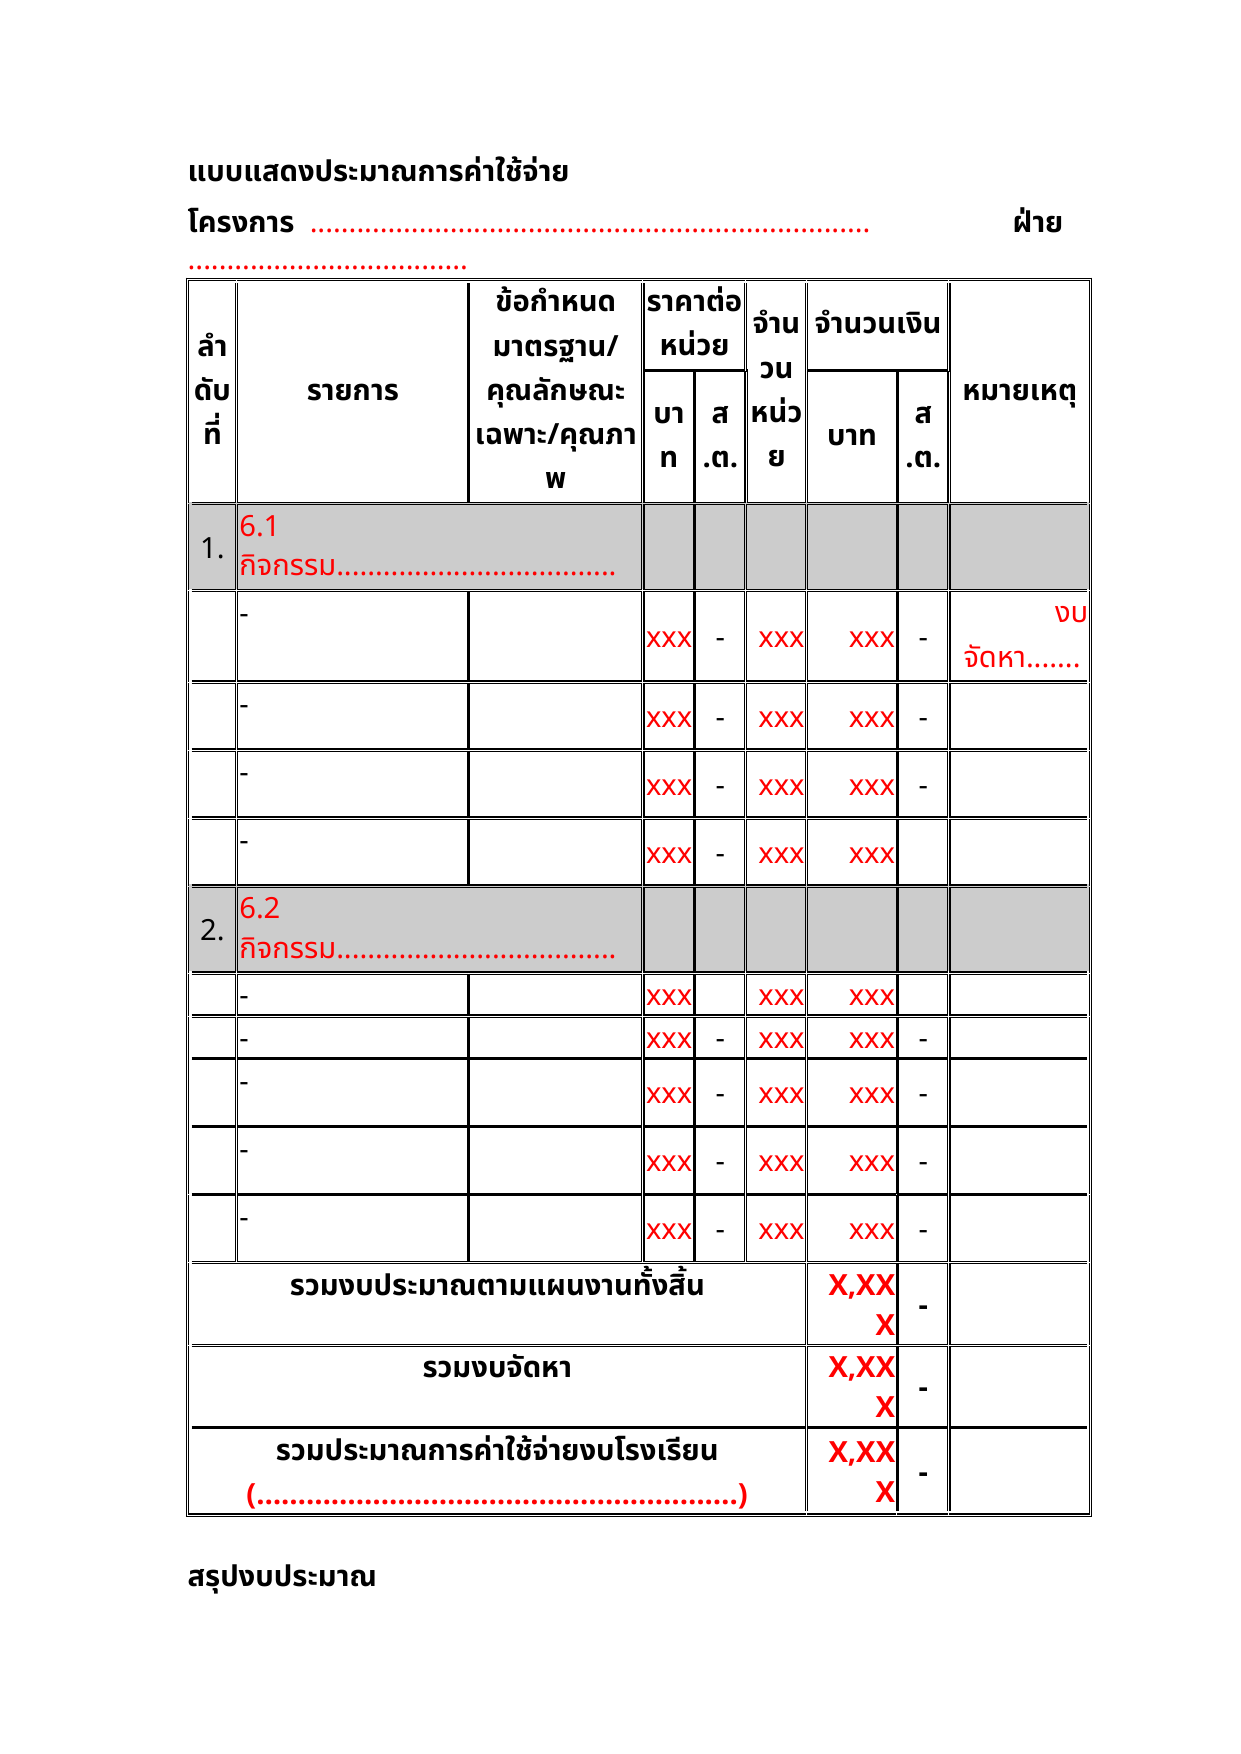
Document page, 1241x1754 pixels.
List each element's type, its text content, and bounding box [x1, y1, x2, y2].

table_cell [951, 1014, 1089, 1057]
table_cell รวมงบจัดหา [189, 1344, 805, 1426]
table_cell - [238, 820, 467, 884]
table_cell [188, 1193, 235, 1261]
table_cell [899, 975, 947, 1014]
table_header ข้อกำหนดมาตรฐาน/ คุณลักษณะเฉพาะ/คุณภาพ [468, 279, 643, 502]
table_cell xxx [645, 1018, 693, 1057]
table_cell - [897, 1426, 949, 1513]
table_cell [470, 684, 641, 748]
table_cell [470, 975, 641, 1014]
table_cell [747, 888, 805, 971]
table_cell xxx [747, 1128, 805, 1193]
table_cell xxx [808, 592, 896, 680]
table_cell [189, 1014, 235, 1057]
table_header หมายเหตุ [949, 281, 1089, 502]
table_cell xxx [645, 1128, 693, 1193]
table_cell [951, 884, 1089, 971]
table_cell xxx [808, 1060, 896, 1125]
table_cell [189, 748, 235, 816]
table_cell 6.1 กิจกรรม.................................... [238, 505, 641, 589]
table_cell [899, 888, 947, 971]
table_cell xxx [645, 820, 693, 884]
table_cell [470, 1128, 641, 1193]
table_cell [808, 888, 896, 971]
table_cell [470, 752, 641, 816]
table_header ราคาต่อหน่วย [643, 281, 746, 369]
table_cell งบจัดหา....... [949, 589, 1090, 680]
table_cell [951, 971, 1089, 1014]
table_cell [696, 975, 744, 1014]
table_cell X,XXX [807, 1429, 897, 1513]
table_cell xxx [645, 684, 693, 748]
table_cell [949, 502, 1090, 589]
table_cell - [696, 1060, 744, 1125]
table_cell - [696, 1128, 744, 1193]
table_cell - [238, 1128, 467, 1193]
table_cell xxx [645, 1060, 693, 1125]
table_cell [470, 820, 641, 884]
table_cell [645, 505, 693, 589]
table_cell [951, 1057, 1089, 1125]
table_cell - [696, 1196, 744, 1261]
table_cell [189, 680, 235, 748]
table_header จำนวน หน่วย [746, 281, 807, 502]
table_cell [696, 505, 744, 589]
table_header รายการ [237, 281, 468, 502]
table_cell - [238, 1060, 467, 1125]
table_cell xxx [808, 1128, 896, 1193]
table_cell ส.ต. [899, 372, 947, 502]
table_cell รวมงบประมาณตามแผนงานทั้งสิ้น [188, 1261, 807, 1343]
text สรุปงบประมาณ [187, 1556, 1155, 1600]
table_cell - [696, 592, 744, 680]
table_cell [899, 820, 947, 884]
table_cell [951, 1125, 1089, 1193]
text โครงการ ........................................................................ ฝ่าย .................................... [187, 200, 1090, 278]
table_cell 1. [188, 502, 237, 589]
table_cell - [899, 1060, 947, 1125]
table_cell บาท [645, 372, 693, 502]
table_cell [189, 1057, 235, 1125]
table_cell xxx [645, 752, 693, 816]
table_cell [470, 592, 641, 680]
table_cell 2. [189, 884, 235, 971]
table_cell [470, 1018, 641, 1057]
table_cell - [899, 1128, 947, 1193]
table_cell [470, 1060, 641, 1125]
table_cell xxx [808, 684, 896, 748]
table_cell รวมประมาณการค่าใช้จ่ายงบโรงเรียน (………………………………………………….) [189, 1426, 807, 1513]
table_header ลำดับที่ [189, 281, 237, 502]
table_cell - [238, 1196, 467, 1261]
table_cell [189, 816, 235, 884]
table_cell xxx [747, 684, 805, 748]
table_cell xxx [747, 1060, 805, 1125]
table_cell [747, 505, 805, 589]
table_cell - [899, 1264, 947, 1343]
table_cell [808, 505, 896, 589]
table_cell - [238, 975, 467, 1014]
table_cell xxx [747, 752, 805, 816]
table_cell ส.ต. [696, 372, 744, 502]
table_cell xxx [645, 1196, 693, 1261]
table_cell - [238, 1018, 467, 1057]
table_cell xxx [747, 1018, 805, 1057]
table_cell - [696, 752, 744, 816]
table_cell xxx [808, 752, 896, 816]
table_cell xxx [808, 975, 896, 1014]
table_cell xxx [645, 592, 693, 680]
table_cell - [696, 1018, 744, 1057]
table_cell [470, 1196, 641, 1261]
table_cell - [238, 752, 467, 816]
table_cell - [899, 684, 947, 748]
table_cell - [899, 1347, 947, 1426]
table_cell [951, 1344, 1089, 1426]
table_cell - [899, 752, 947, 816]
table_cell xxx [747, 975, 805, 1014]
table_cell - [899, 592, 947, 680]
table_cell xxx [808, 820, 896, 884]
table_cell - [899, 1196, 947, 1261]
table_cell - [899, 1018, 947, 1057]
table_cell [899, 505, 947, 589]
table_cell - [238, 684, 467, 748]
table_cell [189, 971, 235, 1014]
table_cell X,XXX [808, 1264, 896, 1343]
table_cell xxx [808, 1018, 896, 1057]
table_cell xxx [808, 1196, 896, 1261]
table_cell [951, 1193, 1090, 1261]
table_cell [951, 748, 1089, 816]
table_cell [951, 816, 1089, 884]
table_cell xxx [747, 1196, 805, 1261]
table_cell xxx [747, 592, 805, 680]
table_cell - [238, 592, 467, 680]
table_cell [951, 680, 1089, 748]
table_cell xxx [645, 975, 693, 1014]
table_header จำนวนเงิน [807, 279, 949, 369]
table_cell [949, 1261, 1090, 1343]
table_cell [188, 589, 237, 680]
table_cell - [696, 684, 744, 748]
table_cell บาท [808, 372, 896, 502]
table_cell X,XXX [808, 1347, 896, 1426]
table_cell [645, 888, 693, 971]
text แบบแสดงประมาณการค่าใช้จ่าย [187, 150, 1090, 194]
table_cell xxx [747, 820, 805, 884]
table_cell - [696, 820, 744, 884]
table_cell [189, 1125, 235, 1193]
table_cell [696, 888, 744, 971]
table_cell [949, 1426, 1089, 1513]
table_cell 6.2 กิจกรรม.................................... [238, 888, 641, 971]
